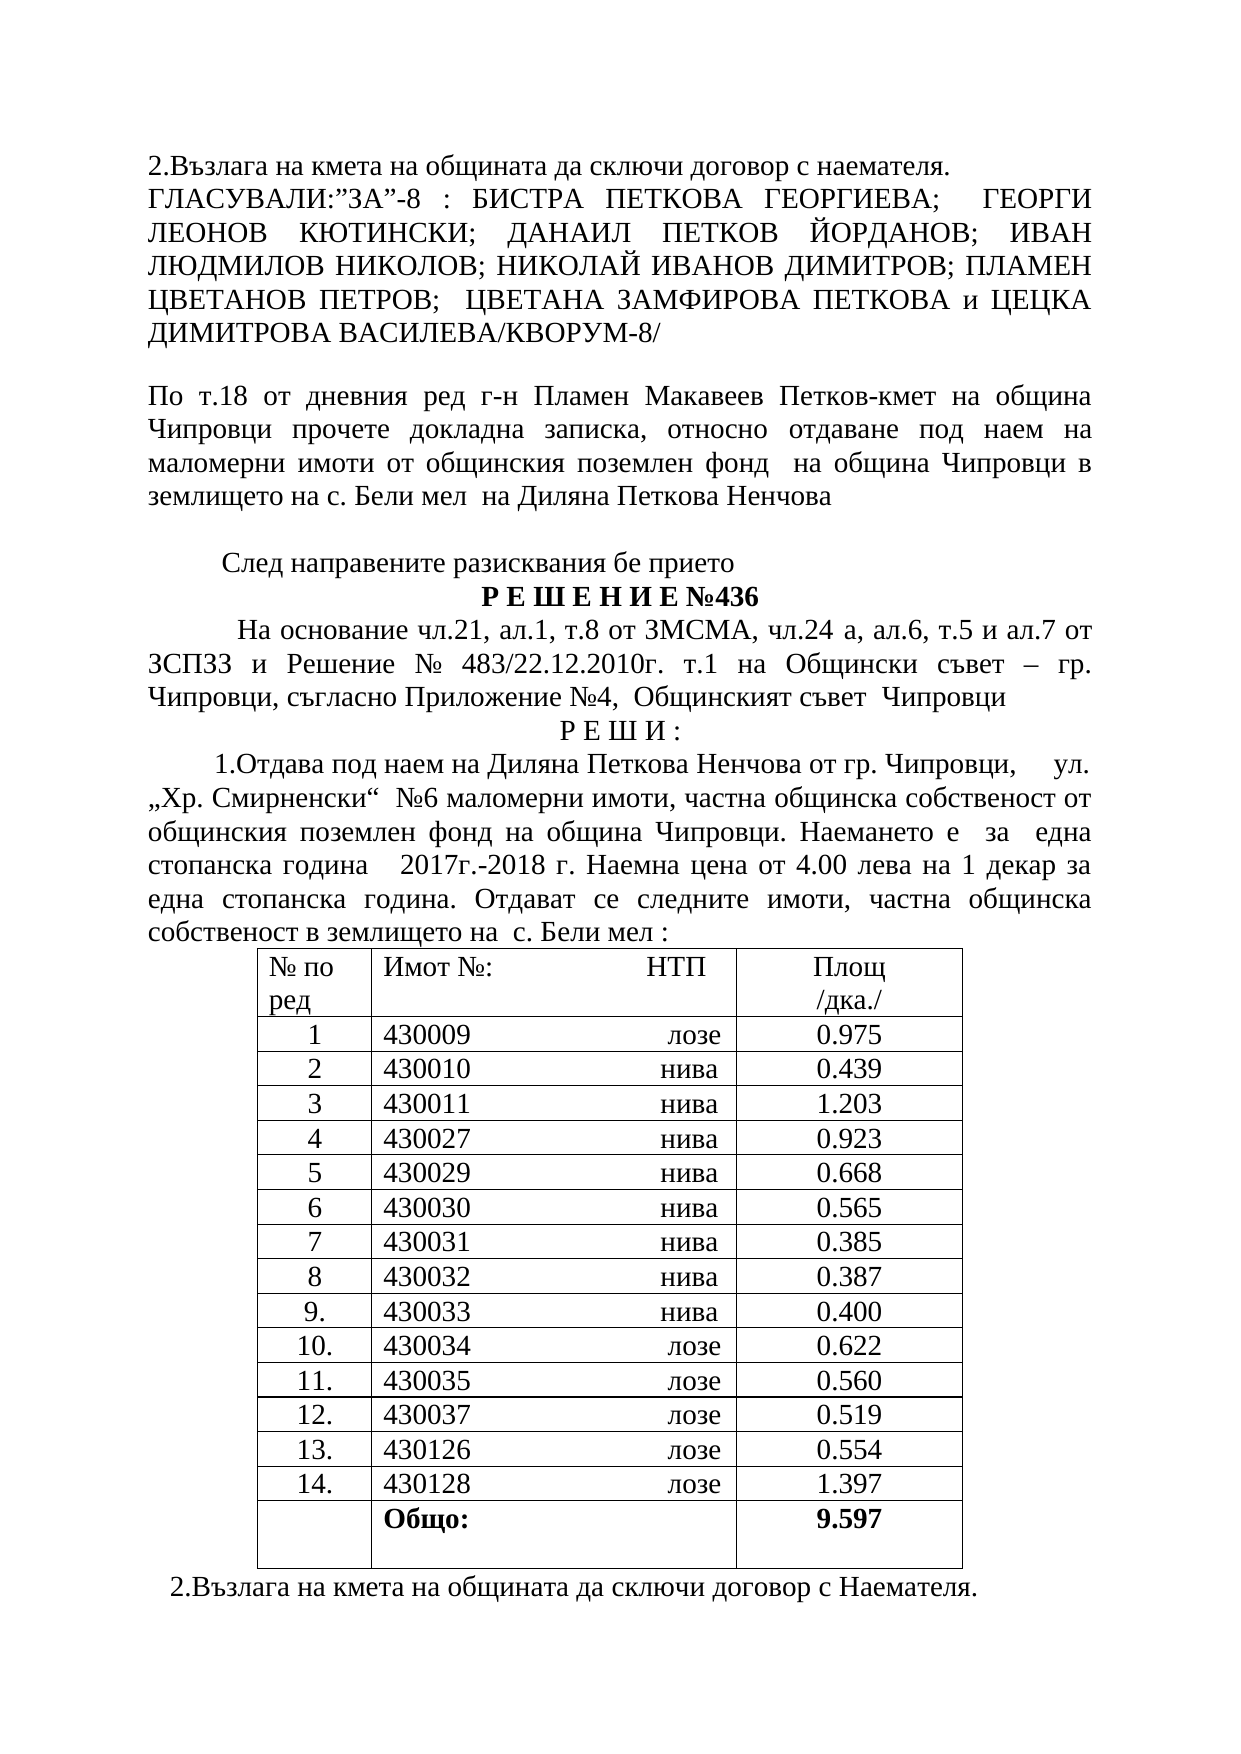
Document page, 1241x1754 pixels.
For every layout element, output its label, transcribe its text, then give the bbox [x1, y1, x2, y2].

table_cell 1.397 [737, 1467, 962, 1500]
table_cell 0.439 [737, 1052, 962, 1085]
table_cell 0.923 [737, 1121, 962, 1154]
table_cell 14. [258, 1467, 371, 1500]
table_cell 430034 лозе [372, 1328, 736, 1362]
table_cell 11. [258, 1363, 371, 1396]
table_cell 430027 нива [372, 1121, 736, 1154]
table_cell 430030 нива [372, 1190, 736, 1223]
text Р Е Ш Е Н И Е №436 [148, 579, 1093, 612]
table_cell 0.385 [737, 1225, 962, 1258]
table_cell 430010 нива [372, 1052, 736, 1085]
table_cell 9.597 [737, 1501, 962, 1568]
table_cell 0.622 [737, 1328, 962, 1362]
table_cell 4 [258, 1121, 371, 1154]
text Р Е Ш И : [148, 713, 1093, 747]
table_cell 12. [258, 1398, 371, 1431]
table_header № по ред [258, 949, 371, 1016]
text 1.Отдава под наем на Диляна Петкова Ненчова от гр. Чипровци, ул. „Хр. Смирненски“ №6 маломерни имоти, частна общинска собственост от общинския поземлен фонд на община Чипровци. Наемането е за една стопанска година 2017г.-2018 г. Наемна цена от 4.00 лева на 1 декар за една стопанска година. Отдават се следните имоти, частна общинска собственост в землището на с. Бели мел : [148, 747, 1093, 948]
table_cell 430011 нива [372, 1086, 736, 1120]
table_cell 7 [258, 1225, 371, 1258]
table_cell 3 [258, 1086, 371, 1120]
table_cell 430031 нива [372, 1225, 736, 1258]
table_cell 0.565 [737, 1190, 962, 1223]
table_cell 10. [258, 1328, 371, 1362]
text След направените разисквания бе прието [148, 545, 1093, 579]
text ГЛАСУВАЛИ:”ЗА”-8 : БИСТРА ПЕТКОВА ГЕОРГИЕВА; ГЕОРГИ ЛЕОНОВ КЮТИНСКИ; ДАНАИЛ ПЕТКОВ ЙОРДАНОВ; ИВАН ЛЮДМИЛОВ НИКОЛОВ; НИКОЛАЙ ИВАНОВ ДИМИТРОВ; ПЛАМЕН ЦВЕТАНОВ ПЕТРОВ; ЦВЕТАНА ЗАМФИРОВА ПЕТКОВА и ЦЕЦКА ДИМИТРОВА ВАСИЛЕВА/КВОРУМ-8/ [148, 181, 1093, 349]
text 2.Възлага на кмета на общината да сключи договор с наемателя. [148, 148, 1093, 181]
table_cell 13. [258, 1432, 371, 1466]
table_cell 0.519 [737, 1398, 962, 1431]
table_cell 0.387 [737, 1259, 962, 1293]
table_header Имот №: НТП [372, 949, 736, 1016]
text На основание чл.21, ал.1, т.8 от ЗМСМА, чл.24 а, ал.6, т.5 и ал.7 от ЗСПЗЗ и Решение № 483/22.12.2010г. т.1 на Общински съвет – гр. Чипровци, съгласно Приложение №4, Общинският съвет Чипровци [148, 612, 1093, 713]
table_cell 430126 лозе [372, 1432, 736, 1466]
table_cell [258, 1501, 371, 1568]
table_cell 0.975 [737, 1017, 962, 1051]
table_cell 2 [258, 1052, 371, 1085]
table_cell 430035 лозе [372, 1363, 736, 1396]
table_cell 9. [258, 1294, 371, 1327]
table_cell 430037 лозе [372, 1398, 736, 1431]
text 2.Възлага на кмета на общината да сключи договор с Наемателя. [148, 948, 1093, 1603]
table_cell 430128 лозе [372, 1467, 736, 1500]
table_cell 430029 нива [372, 1155, 736, 1189]
table_cell Общо: [372, 1501, 736, 1568]
text По т.18 от дневния ред г-н Пламен Макавеев Петков-кмет на община Чипровци прочете докладна записка, относно отдаване под наем на маломерни имоти от общинския поземлен фонд на община Чипровци в землището на с. Бели мел на Диляна Петкова Ненчова [148, 378, 1093, 512]
table_cell 430009 лозе [372, 1017, 736, 1051]
table_header Площ /дка./ [737, 949, 962, 1016]
table_cell 1 [258, 1017, 371, 1051]
table_cell 8 [258, 1259, 371, 1293]
table_cell 430033 нива [372, 1294, 736, 1327]
table_cell 0.560 [737, 1363, 962, 1396]
table_cell 0.668 [737, 1155, 962, 1189]
table_cell 6 [258, 1190, 371, 1223]
table_cell 1.203 [737, 1086, 962, 1120]
table_cell 430032 нива [372, 1259, 736, 1293]
table_cell 0.400 [737, 1294, 962, 1327]
table_cell 0.554 [737, 1432, 962, 1466]
table_cell 5 [258, 1155, 371, 1189]
